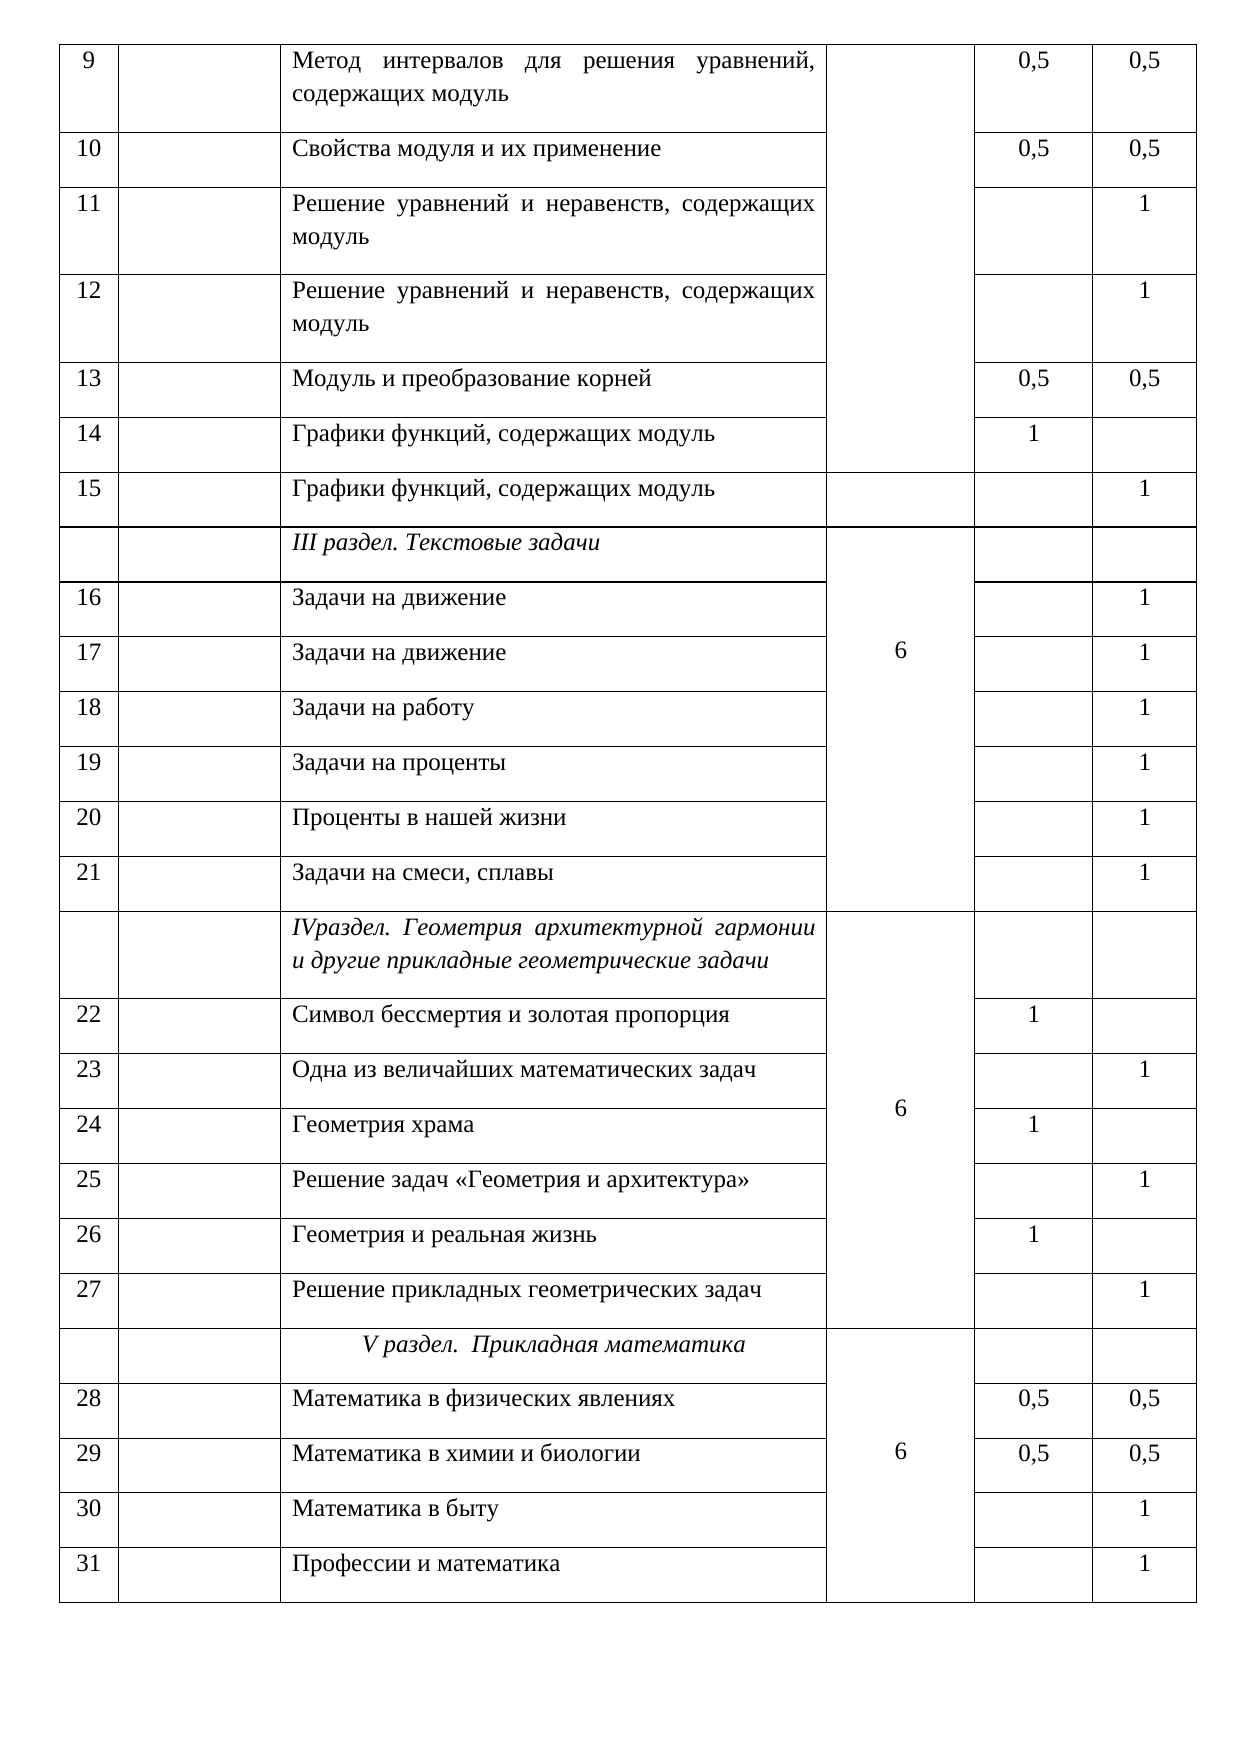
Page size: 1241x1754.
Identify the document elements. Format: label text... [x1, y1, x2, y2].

table_cell Решение уравнений и неравенств, содержащих модуль [281, 275, 826, 362]
table_cell 1 [1093, 583, 1196, 636]
table_cell 1 [975, 1109, 1092, 1163]
table_cell Математика в быту [281, 1493, 826, 1547]
table_cell [975, 912, 1092, 998]
table_cell 14 [60, 418, 118, 472]
table_cell 1 [975, 418, 1092, 472]
table_cell [119, 363, 280, 417]
table_cell 0,5 [1093, 1384, 1196, 1437]
table_cell [975, 802, 1092, 856]
table_cell III раздел. Текстовые задачи [281, 528, 826, 581]
table_cell [975, 1493, 1092, 1547]
table_cell [119, 747, 280, 801]
table_cell [975, 275, 1092, 362]
table_cell [119, 1054, 280, 1108]
table_cell 0,5 [975, 363, 1092, 417]
table_cell [119, 473, 280, 526]
table_cell 0,5 [1093, 45, 1196, 132]
table_cell 1 [1093, 473, 1196, 526]
table_cell Графики функций, содержащих модуль [281, 473, 826, 526]
table_cell 1 [1093, 692, 1196, 746]
table_cell Задачи на смеси, сплавы [281, 857, 826, 911]
table_cell 30 [60, 1493, 118, 1547]
table_cell Задачи на проценты [281, 747, 826, 801]
table_cell [1093, 418, 1196, 472]
table_cell 1 [1093, 857, 1196, 911]
table_cell 28 [60, 1384, 118, 1437]
table_cell 13 [60, 363, 118, 417]
table_cell 11 [60, 188, 118, 274]
table_cell V раздел. Прикладная математика [281, 1329, 826, 1382]
table_cell 0,5 [975, 1384, 1092, 1437]
table_cell 0,5 [975, 1439, 1092, 1492]
table_cell [1093, 1219, 1196, 1273]
table_cell [119, 692, 280, 746]
table_cell [60, 912, 118, 998]
table_cell [975, 1054, 1092, 1108]
table_cell [1093, 1109, 1196, 1163]
table_cell 0,5 [1093, 363, 1196, 417]
table_cell [1093, 912, 1196, 998]
table_cell [119, 999, 280, 1053]
table_cell 6 [827, 528, 974, 911]
table_cell 25 [60, 1164, 118, 1218]
table_cell [975, 857, 1092, 911]
table_cell [119, 45, 280, 132]
table_cell [975, 528, 1092, 581]
table_cell 1 [1093, 747, 1196, 801]
table_cell [827, 473, 974, 526]
table_cell Решение задач «Геометрия и архитектура» [281, 1164, 826, 1218]
table_cell Свойства модуля и их применение [281, 133, 826, 187]
table_cell 1 [1093, 1054, 1196, 1108]
table_cell 1 [1093, 275, 1196, 362]
table_cell [119, 188, 280, 274]
table_cell [975, 583, 1092, 636]
table_cell [60, 1329, 118, 1382]
table_cell [119, 1109, 280, 1163]
table_cell [60, 528, 118, 581]
table_cell 1 [1093, 802, 1196, 856]
table_cell [975, 1329, 1092, 1382]
table_cell Задачи на работу [281, 692, 826, 746]
table_cell Графики функций, содержащих модуль [281, 418, 826, 472]
table_cell [975, 473, 1092, 526]
table_cell Метод интервалов для решения уравнений, содержащих модуль [281, 45, 826, 132]
table_cell [975, 1274, 1092, 1328]
table_cell [119, 1493, 280, 1547]
table_cell 1 [1093, 637, 1196, 691]
table_cell [1093, 1329, 1196, 1382]
table_cell 23 [60, 1054, 118, 1108]
table_cell Символ бессмертия и золотая пропорция [281, 999, 826, 1053]
table_cell 6 [827, 1329, 974, 1602]
table_cell 19 [60, 747, 118, 801]
table_cell 0,5 [975, 45, 1092, 132]
table_cell 31 [60, 1548, 118, 1602]
table_cell 1 [1093, 188, 1196, 274]
table_cell Геометрия и реальная жизнь [281, 1219, 826, 1273]
table_cell 17 [60, 637, 118, 691]
table_cell [975, 1548, 1092, 1602]
table_cell 22 [60, 999, 118, 1053]
table_cell [119, 418, 280, 472]
table_cell [119, 1439, 280, 1492]
table_cell Проценты в нашей жизни [281, 802, 826, 856]
table_cell Модуль и преобразование корней [281, 363, 826, 417]
table_cell 0,5 [975, 133, 1092, 187]
table_cell 1 [1093, 1274, 1196, 1328]
table_cell [119, 1164, 280, 1218]
table_cell 10 [60, 133, 118, 187]
table_cell Задачи на движение [281, 637, 826, 691]
table_cell [119, 802, 280, 856]
table_cell Задачи на движение [281, 583, 826, 636]
table_cell [975, 637, 1092, 691]
table_cell 29 [60, 1439, 118, 1492]
table_cell 27 [60, 1274, 118, 1328]
table_cell Математика в физических явлениях [281, 1384, 826, 1437]
table_cell [975, 692, 1092, 746]
table_cell 24 [60, 1109, 118, 1163]
table_cell Профессии и математика [281, 1548, 826, 1602]
table_cell [119, 528, 280, 581]
table_cell [119, 583, 280, 636]
table_cell 21 [60, 857, 118, 911]
table_cell Решение прикладных геометрических задач [281, 1274, 826, 1328]
table_cell Математика в химии и биологии [281, 1439, 826, 1492]
table_cell [119, 912, 280, 998]
table_cell [119, 1548, 280, 1602]
table_cell [975, 188, 1092, 274]
table_cell 1 [1093, 1164, 1196, 1218]
table_cell 0,5 [1093, 133, 1196, 187]
table_cell [119, 1274, 280, 1328]
table_cell [119, 275, 280, 362]
table_cell 26 [60, 1219, 118, 1273]
table_cell [119, 133, 280, 187]
table_cell IVраздел. Геометрия архитектурной гармонии и другие прикладные геометрические задачи [281, 912, 826, 998]
table_cell [119, 637, 280, 691]
table_cell Геометрия храма [281, 1109, 826, 1163]
table_cell [119, 857, 280, 911]
table_cell 15 [60, 473, 118, 526]
table_cell 12 [60, 275, 118, 362]
table_cell [119, 1329, 280, 1382]
table_cell [119, 1219, 280, 1273]
table_cell 20 [60, 802, 118, 856]
table_cell [975, 1164, 1092, 1218]
table_cell [119, 1384, 280, 1437]
table_cell 16 [60, 583, 118, 636]
table_cell 6 [827, 912, 974, 1328]
table_cell 18 [60, 692, 118, 746]
table_cell 0,5 [1093, 1439, 1196, 1492]
table_cell Решение уравнений и неравенств, содержащих модуль [281, 188, 826, 274]
table_cell [1093, 528, 1196, 581]
table_cell 1 [1093, 1548, 1196, 1602]
table_cell [1093, 999, 1196, 1053]
table_cell [975, 747, 1092, 801]
table_cell 1 [975, 1219, 1092, 1273]
table_cell 9 [60, 45, 118, 132]
table_cell 1 [1093, 1493, 1196, 1547]
table_cell Одна из величайших математических задач [281, 1054, 826, 1108]
table_cell 1 [975, 999, 1092, 1053]
